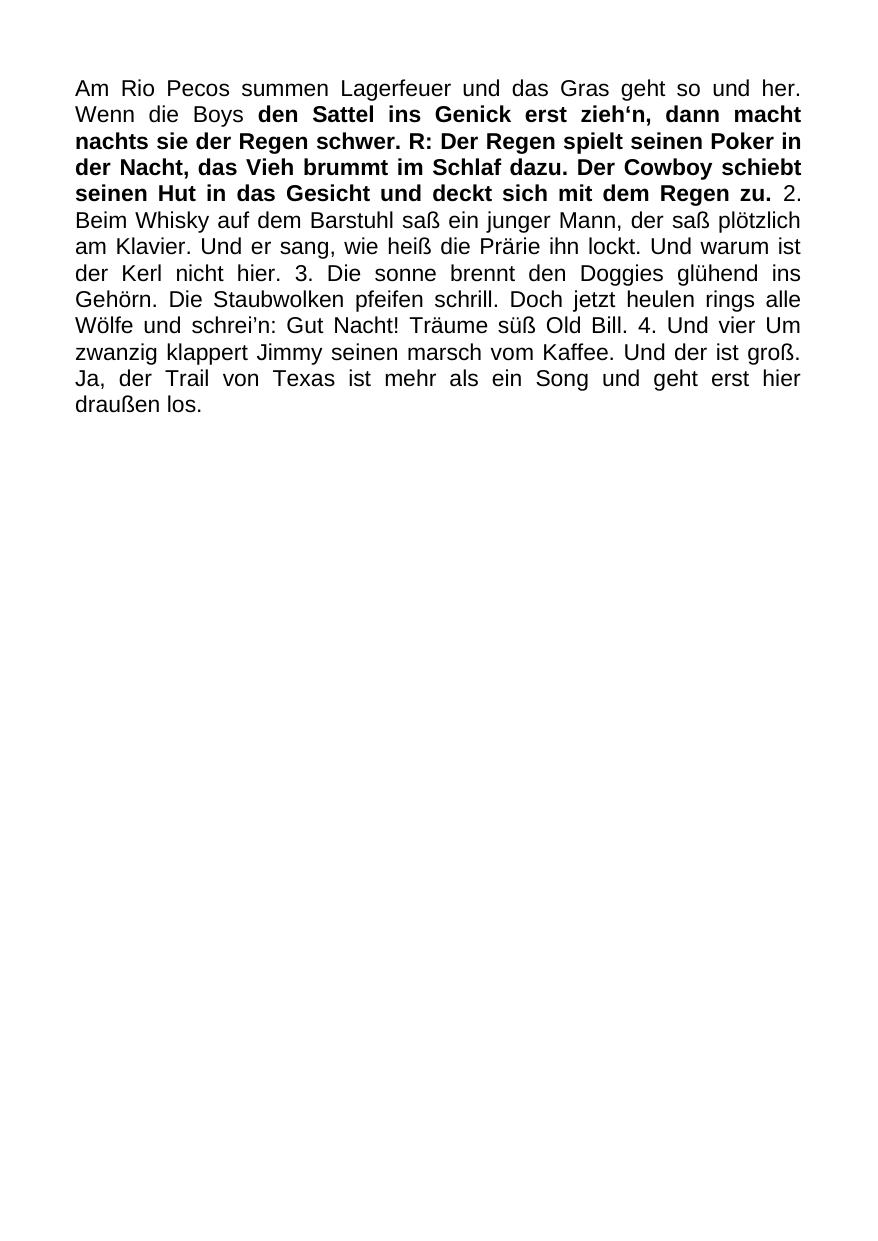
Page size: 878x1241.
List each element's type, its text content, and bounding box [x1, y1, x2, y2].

text Am Rio Pecos summen Lagerfeuer und das Gras geht so und her. Wenn die Boys den Sattel ins Genick erst zieh‘n, dann macht nachts sie der Regen schwer. R: Der Regen spielt seinen Poker in der Nacht, das Vieh brummt im Schlaf dazu. Der Cowboy schiebt seinen Hut in das Gesicht und deckt sich mit dem Regen zu. 2. Beim Whisky auf dem Barstuhl saß ein junger Mann, der saß plötzlich am Klavier. Und er sang, wie heiß die Prärie ihn lockt. Und warum ist der Kerl nicht hier. 3. Die sonne brennt den Doggies glühend ins Gehörn. Die Staubwolken pfeifen schrill. Doch jetzt heulen rings alle Wölfe und schrei’n: Gut Nacht! Träume süß Old Bill. 4. Und vier Um zwanzig klappert Jimmy seinen marsch vom Kaffee. Und der ist groß. Ja, der Trail von Texas ist mehr als ein Song und geht erst hier draußen los. [75, 75, 802, 418]
